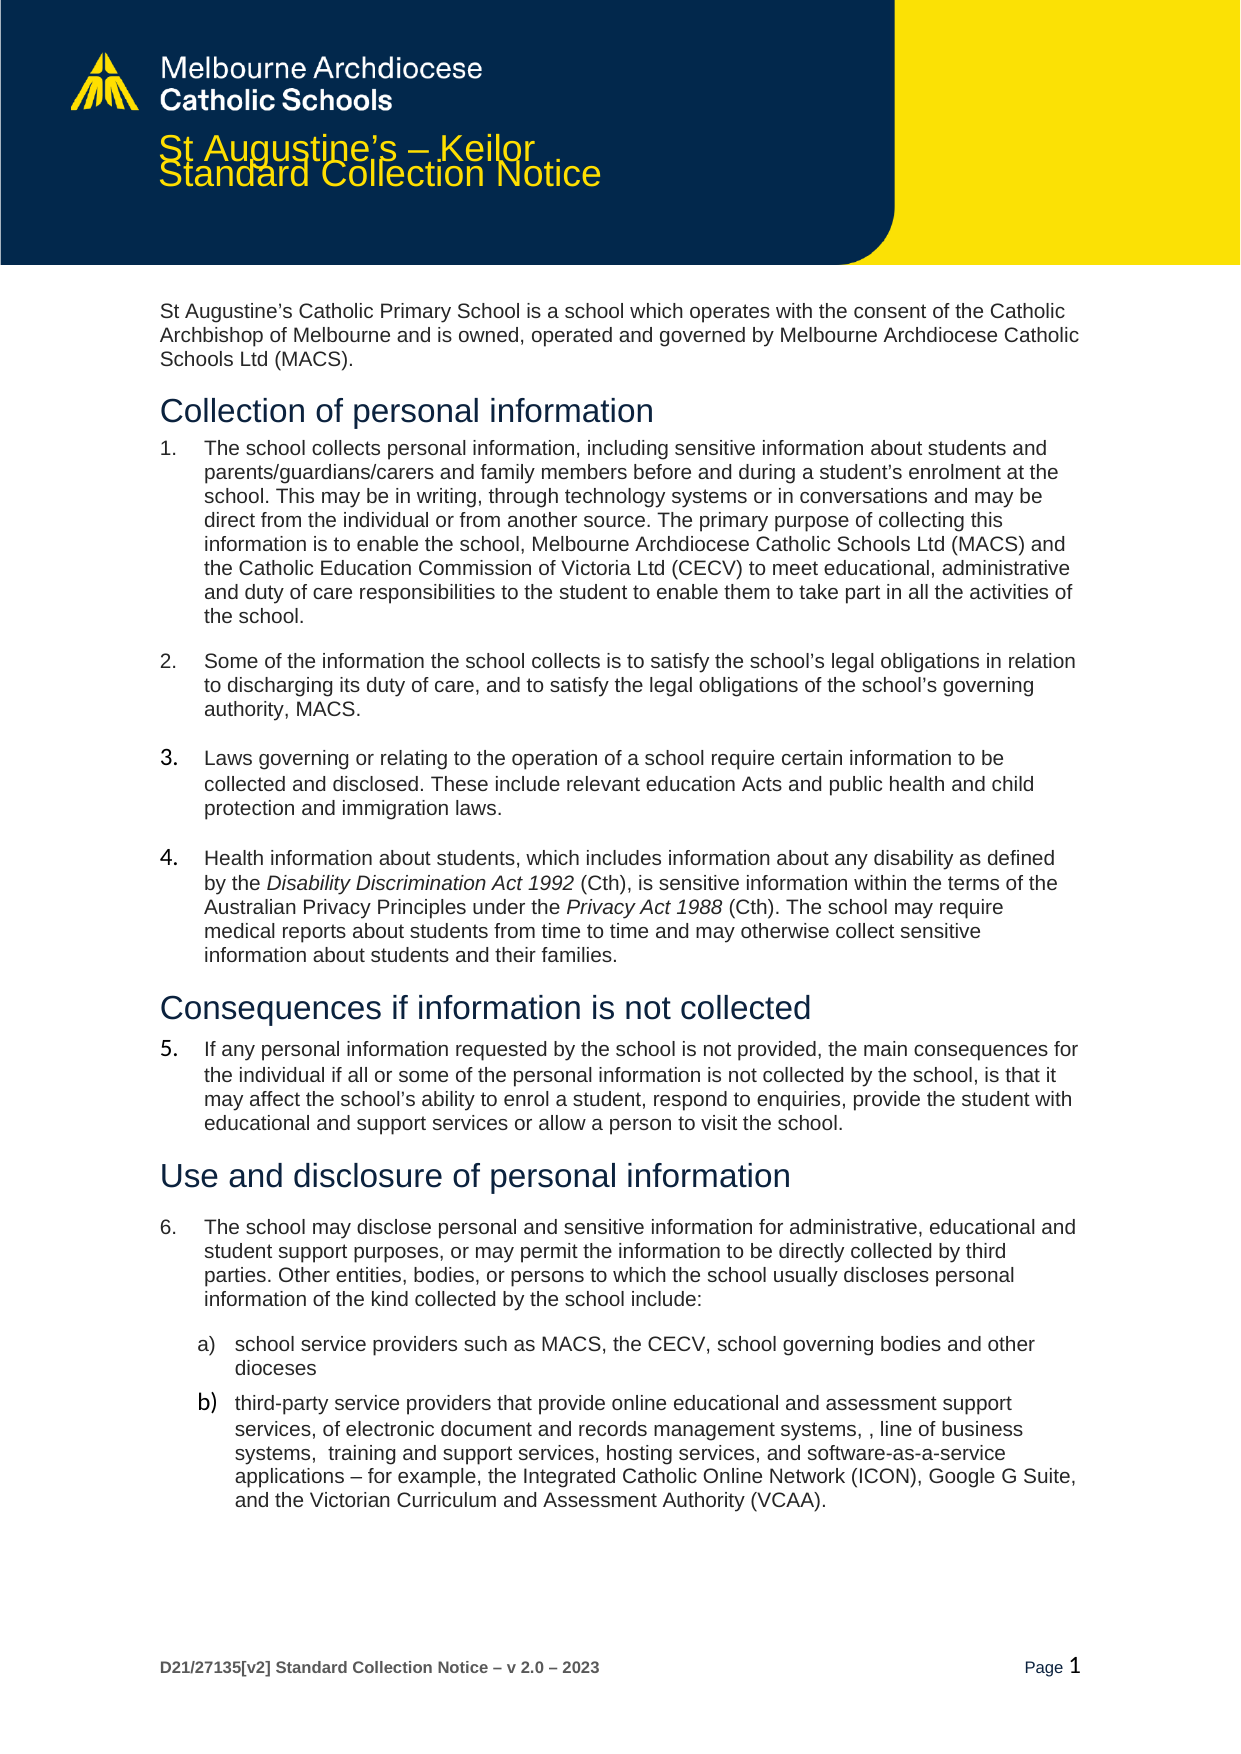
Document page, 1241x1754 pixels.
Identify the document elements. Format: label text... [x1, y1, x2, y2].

picture [0, 0, 1241, 265]
text St Augustine’s Catholic Primary School is a school which operates with the consent of the Catholic Archbishop of Melbourne and is owned, operated and governed by Melbourne Archdiocese Catholic Schools Ltd (MACS). [159, 299, 1081, 371]
list Health information about students, which includes information about any disability as defined by the Disability Discrimination Act 1992 (Cth), is sensitive information within the terms of the Australian Privacy Principles under the Privacy Act 1988 (Cth). The school may require medical reports about students from time to time and may otherwise collect sensitive information about students and their families. [159, 841, 1081, 967]
list Some of the information the school collects is to satisfy the school’s legal obligations in relation to discharging its duty of care, and to satisfy the legal obligations of the school’s governing authority, MACS. [159, 649, 1081, 721]
list If any personal information requested by the school is not provided, the main consequences for the individual if all or some of the personal information is not collected by the school, is that it may affect the school’s ability to enrol a student, respond to enquiries, provide the student with educational and support services or allow a person to visit the school. [159, 1033, 1081, 1135]
subtitle Collection of personal information [159, 392, 1081, 430]
list Laws governing or relating to the operation of a school require certain information to be collected and disclosed. These include relevant education Acts and public health and child protection and immigration laws. [159, 741, 1081, 820]
subtitle Use and disclosure of personal information [159, 1156, 1081, 1194]
subtitle school service providers such as MACS, the CECV, school governing bodies and other dioceses [197, 1332, 1081, 1380]
list third-party service providers that provide online educational and assessment support services, of electronic document and records management systems, , line of business systems, training and support services, hosting services, and software-as-a-service applications – for example, the Integrated Catholic Online Network (ICON), Google G Suite, and the Victorian Curriculum and Assessment Authority (VCAA). [197, 1386, 1081, 1512]
subtitle The school may disclose personal and sensitive information for administrative, educational and student support purposes, or may permit the information to be directly collected by third parties. Other entities, bodies, or persons to which the school usually discloses personal information of the kind collected by the school include: [159, 1215, 1081, 1311]
subtitle Consequences if information is not collected [159, 988, 1081, 1026]
list The school collects personal information, including sensitive information about students and parents/guardians/carers and family members before and during a student’s enrolment at the school. This may be in writing, through technology systems or in conversations and may be direct from the individual or from another source. The primary purpose of collecting this information is to enable the school, Melbourne Archdiocese Catholic Schools Ltd (MACS) and the Catholic Education Commission of Victoria Ltd (CECV) to meet educational, administrative and duty of care responsibilities to the student to enable them to take part in all the activities of the school. [159, 436, 1081, 628]
